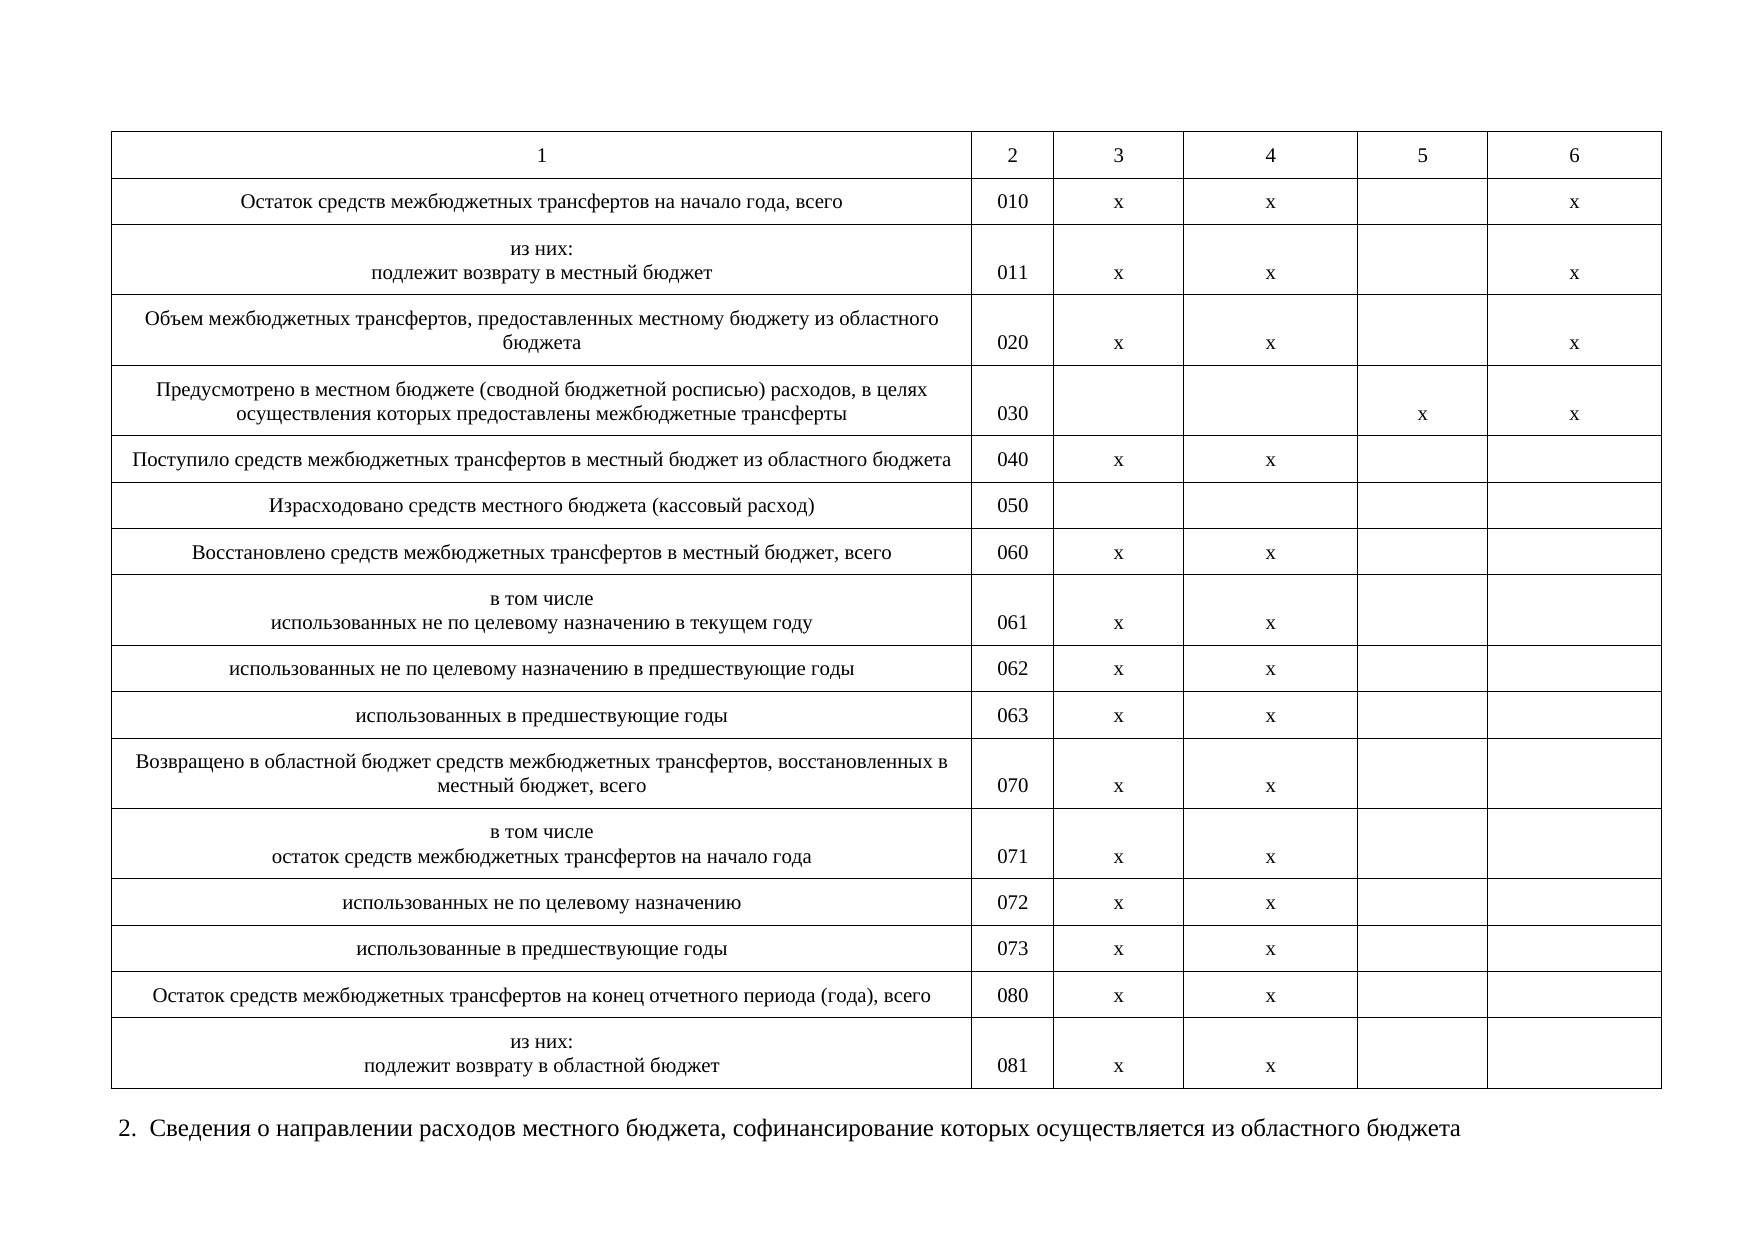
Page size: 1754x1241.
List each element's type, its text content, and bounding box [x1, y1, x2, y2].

table_cell 061 [972, 575, 1053, 645]
table_cell 070 [972, 739, 1053, 808]
table_cell [1358, 926, 1487, 971]
table_cell [1358, 179, 1487, 224]
table_cell 011 [972, 225, 1053, 294]
table_cell x [1054, 179, 1183, 224]
table_cell x [1488, 225, 1661, 294]
table_cell [1054, 366, 1183, 435]
table_cell [1488, 575, 1661, 645]
table_cell x [1184, 179, 1357, 224]
table_cell x [1054, 739, 1183, 808]
table_cell 020 [972, 295, 1053, 365]
table_cell в том числе остаток средств межбюджетных трансфертов на начало года [112, 809, 971, 878]
table_cell 4 [1184, 132, 1357, 178]
table_cell x [1488, 366, 1661, 435]
table_cell [1358, 646, 1487, 691]
table_cell [1358, 529, 1487, 574]
table_cell 050 [972, 483, 1053, 528]
table_cell Объем межбюджетных трансфертов, предоставленных местному бюджету из областного бюджета [112, 295, 971, 365]
table_cell [1488, 646, 1661, 691]
table_cell x [1054, 436, 1183, 482]
table_cell x [1054, 879, 1183, 924]
table_cell x [1184, 1018, 1357, 1088]
table_cell Остаток средств межбюджетных трансфертов на начало года, всего [112, 179, 971, 224]
table_cell [1488, 1018, 1661, 1088]
table_cell x [1054, 926, 1183, 971]
table_cell x [1184, 879, 1357, 924]
table_cell 081 [972, 1018, 1053, 1088]
table_cell [1358, 483, 1487, 528]
table_cell 071 [972, 809, 1053, 878]
table_cell x [1054, 646, 1183, 691]
table_cell x [1184, 739, 1357, 808]
table_cell [1184, 366, 1357, 435]
table_cell [1358, 295, 1487, 365]
table_cell Возвращено в областной бюджет средств межбюджетных трансфертов, восстановленных в местный бюджет, всего [112, 739, 971, 808]
table_cell [1358, 575, 1487, 645]
table_cell 010 [972, 179, 1053, 224]
table_cell 5 [1358, 132, 1487, 178]
table_cell 072 [972, 879, 1053, 924]
table_cell Восстановлено средств межбюджетных трансфертов в местный бюджет, всего [112, 529, 971, 574]
table_cell [1358, 879, 1487, 924]
table_cell x [1488, 179, 1661, 224]
table_cell 3 [1054, 132, 1183, 178]
table_cell x [1184, 692, 1357, 737]
table_cell [1358, 1018, 1487, 1088]
table_cell x [1054, 692, 1183, 737]
table_cell x [1184, 926, 1357, 971]
table_cell x [1358, 366, 1487, 435]
table_cell в том числе использованных не по целевому назначению в текущем году [112, 575, 971, 645]
table_cell Остаток средств межбюджетных трансфертов на конец отчетного периода (года), всего [112, 972, 971, 1017]
table_cell Предусмотрено в местном бюджете (сводной бюджетной росписью) расходов, в целях осуществления которых предоставлены межбюджетные трансферты [112, 366, 971, 435]
table_cell Поступило средств межбюджетных трансфертов в местный бюджет из областного бюджета [112, 436, 971, 482]
table_cell x [1184, 295, 1357, 365]
table_cell [1488, 809, 1661, 878]
table_cell [1358, 436, 1487, 482]
table_cell из них: подлежит возврату в местный бюджет [112, 225, 971, 294]
table_cell x [1184, 436, 1357, 482]
table_cell x [1184, 809, 1357, 878]
table_cell [1358, 739, 1487, 808]
table_cell x [1184, 575, 1357, 645]
table_cell x [1054, 809, 1183, 878]
table_cell [1488, 972, 1661, 1017]
table_cell 063 [972, 692, 1053, 737]
table_cell x [1184, 646, 1357, 691]
table_cell [1488, 483, 1661, 528]
table_cell x [1184, 972, 1357, 1017]
table_cell использованные в предшествующие годы [112, 926, 971, 971]
text 2. Сведения о направлении расходов местного бюджета, софинансирование которых осуществляется из областного бюджета [118, 1113, 1683, 1142]
table_cell [1358, 809, 1487, 878]
table_cell использованных в предшествующие годы [112, 692, 971, 737]
table_cell Израсходовано средств местного бюджета (кассовый расход) [112, 483, 971, 528]
table_cell использованных не по целевому назначению [112, 879, 971, 924]
table_cell x [1184, 529, 1357, 574]
table_cell [1358, 692, 1487, 737]
table_cell 080 [972, 972, 1053, 1017]
table_cell x [1054, 575, 1183, 645]
table_cell x [1054, 295, 1183, 365]
table_cell [1488, 436, 1661, 482]
table_cell [1358, 972, 1487, 1017]
table_cell x [1054, 972, 1183, 1017]
table_cell [1488, 529, 1661, 574]
table_cell 062 [972, 646, 1053, 691]
table_cell [1488, 926, 1661, 971]
table_cell 030 [972, 366, 1053, 435]
table_cell [1054, 483, 1183, 528]
table_cell x [1488, 295, 1661, 365]
table_cell [1358, 225, 1487, 294]
table_cell x [1054, 529, 1183, 574]
table_cell 2 [972, 132, 1053, 178]
table_cell 6 [1488, 132, 1661, 178]
table_cell 060 [972, 529, 1053, 574]
table_cell 040 [972, 436, 1053, 482]
table_cell 073 [972, 926, 1053, 971]
table_cell использованных не по целевому назначению в предшествующие годы [112, 646, 971, 691]
table_cell из них: подлежит возврату в областной бюджет [112, 1018, 971, 1088]
table_cell x [1054, 1018, 1183, 1088]
table_cell x [1054, 225, 1183, 294]
table_cell x [1184, 225, 1357, 294]
table_cell 1 [112, 132, 971, 178]
table_cell [1488, 739, 1661, 808]
table_cell [1184, 483, 1357, 528]
table_cell [1488, 692, 1661, 737]
table_cell [1488, 879, 1661, 924]
